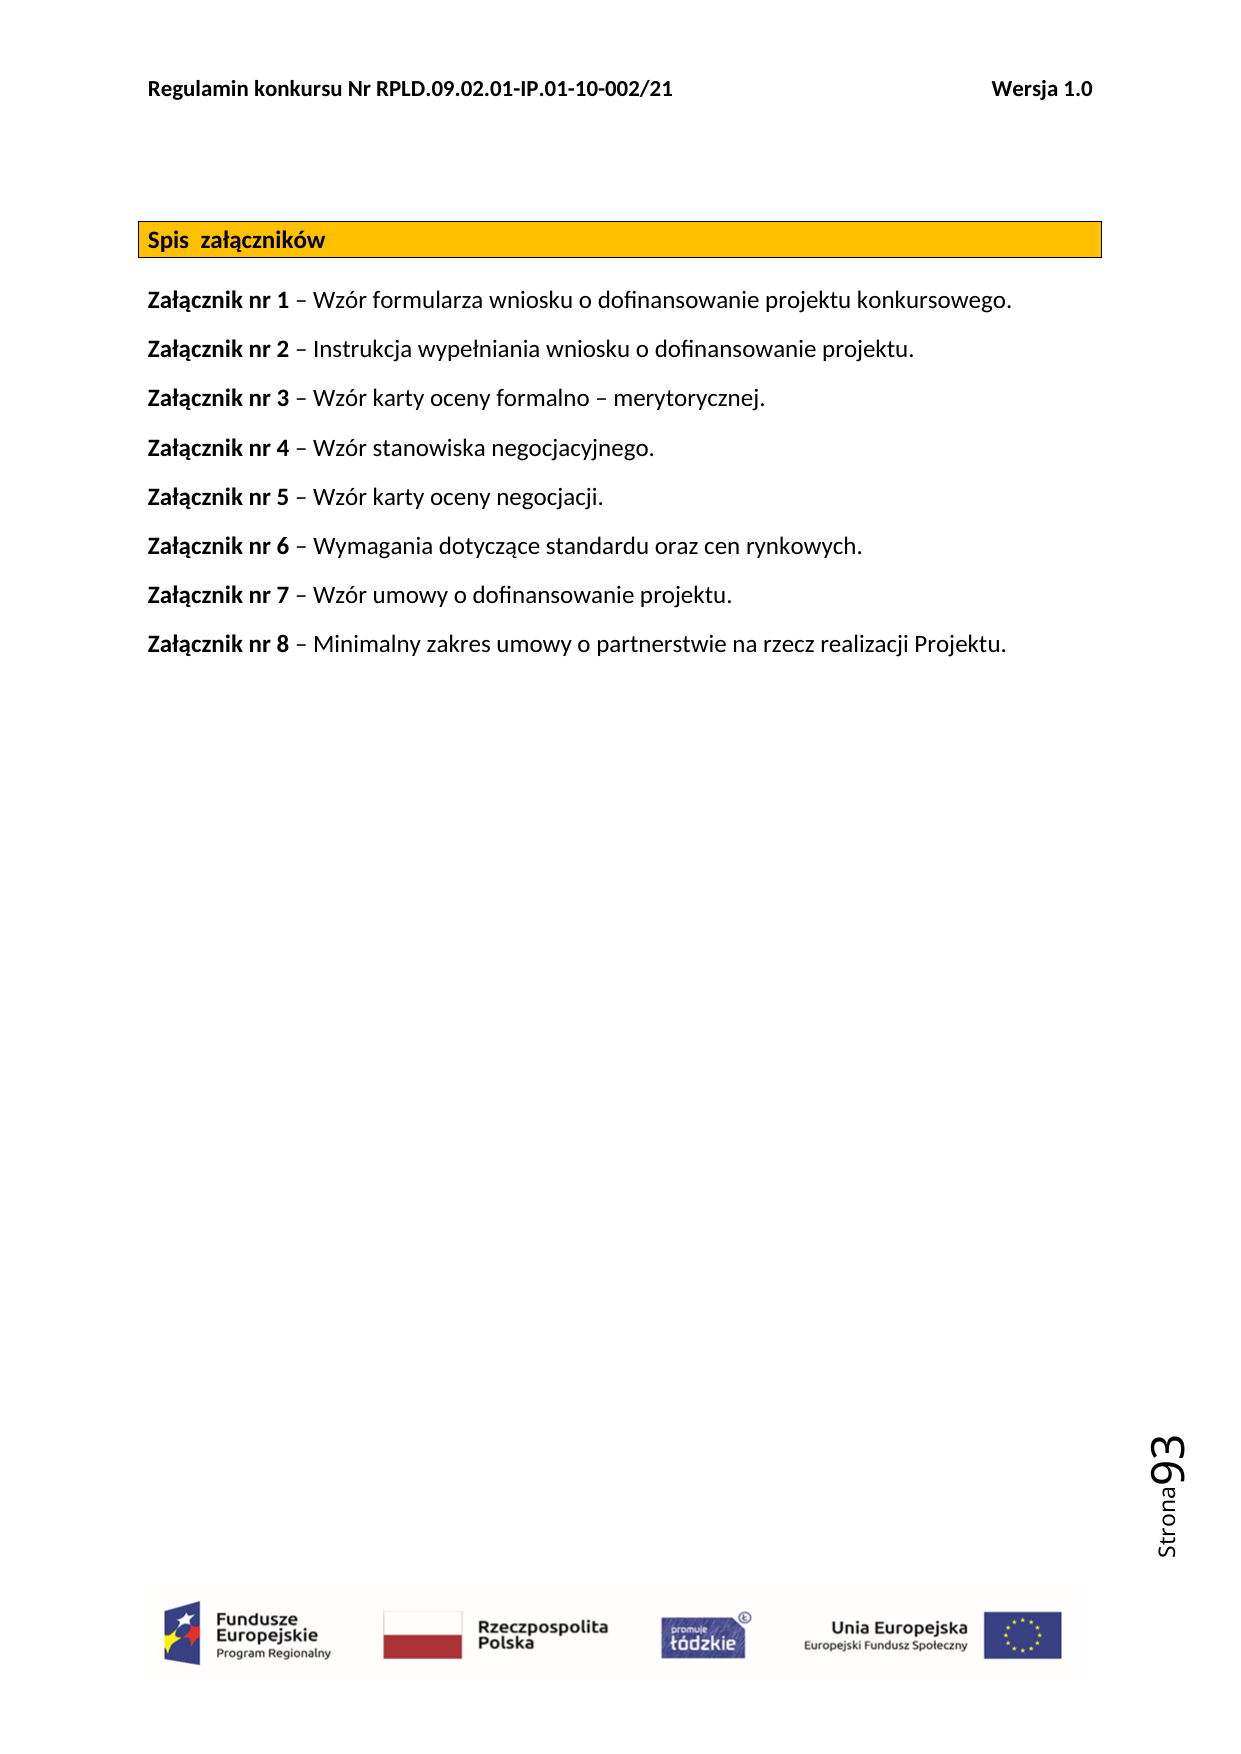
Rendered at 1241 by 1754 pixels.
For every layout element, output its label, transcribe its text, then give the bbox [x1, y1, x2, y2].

text Załącznik nr 1 – Wzór formularza wniosku o dofinansowanie projektu konkursowego. [148, 284, 1092, 315]
text Załącznik nr 2 – Instrukcja wypełniania wniosku o dofinansowanie projektu. [148, 333, 1092, 364]
text Spis załączników [139, 222, 1101, 257]
text Załącznik nr 5 – Wzór karty oceny negocjacji. [148, 481, 1092, 511]
text Załącznik nr 7 – Wzór umowy o dofinansowanie projektu. [148, 579, 1092, 609]
text Załącznik nr 6 – Wymagania dotyczące standardu oraz cen rynkowych. [148, 530, 1092, 560]
text Załącznik nr 3 – Wzór karty oceny formalno – merytorycznej. [148, 383, 1092, 413]
text Załącznik nr 4 – Wzór stanowiska negocjacyjnego. [148, 432, 1092, 462]
picture [147, 1585, 1079, 1681]
text Załącznik nr 8 – Minimalny zakres umowy o partnerstwie na rzecz realizacji Projektu. [148, 628, 1092, 658]
